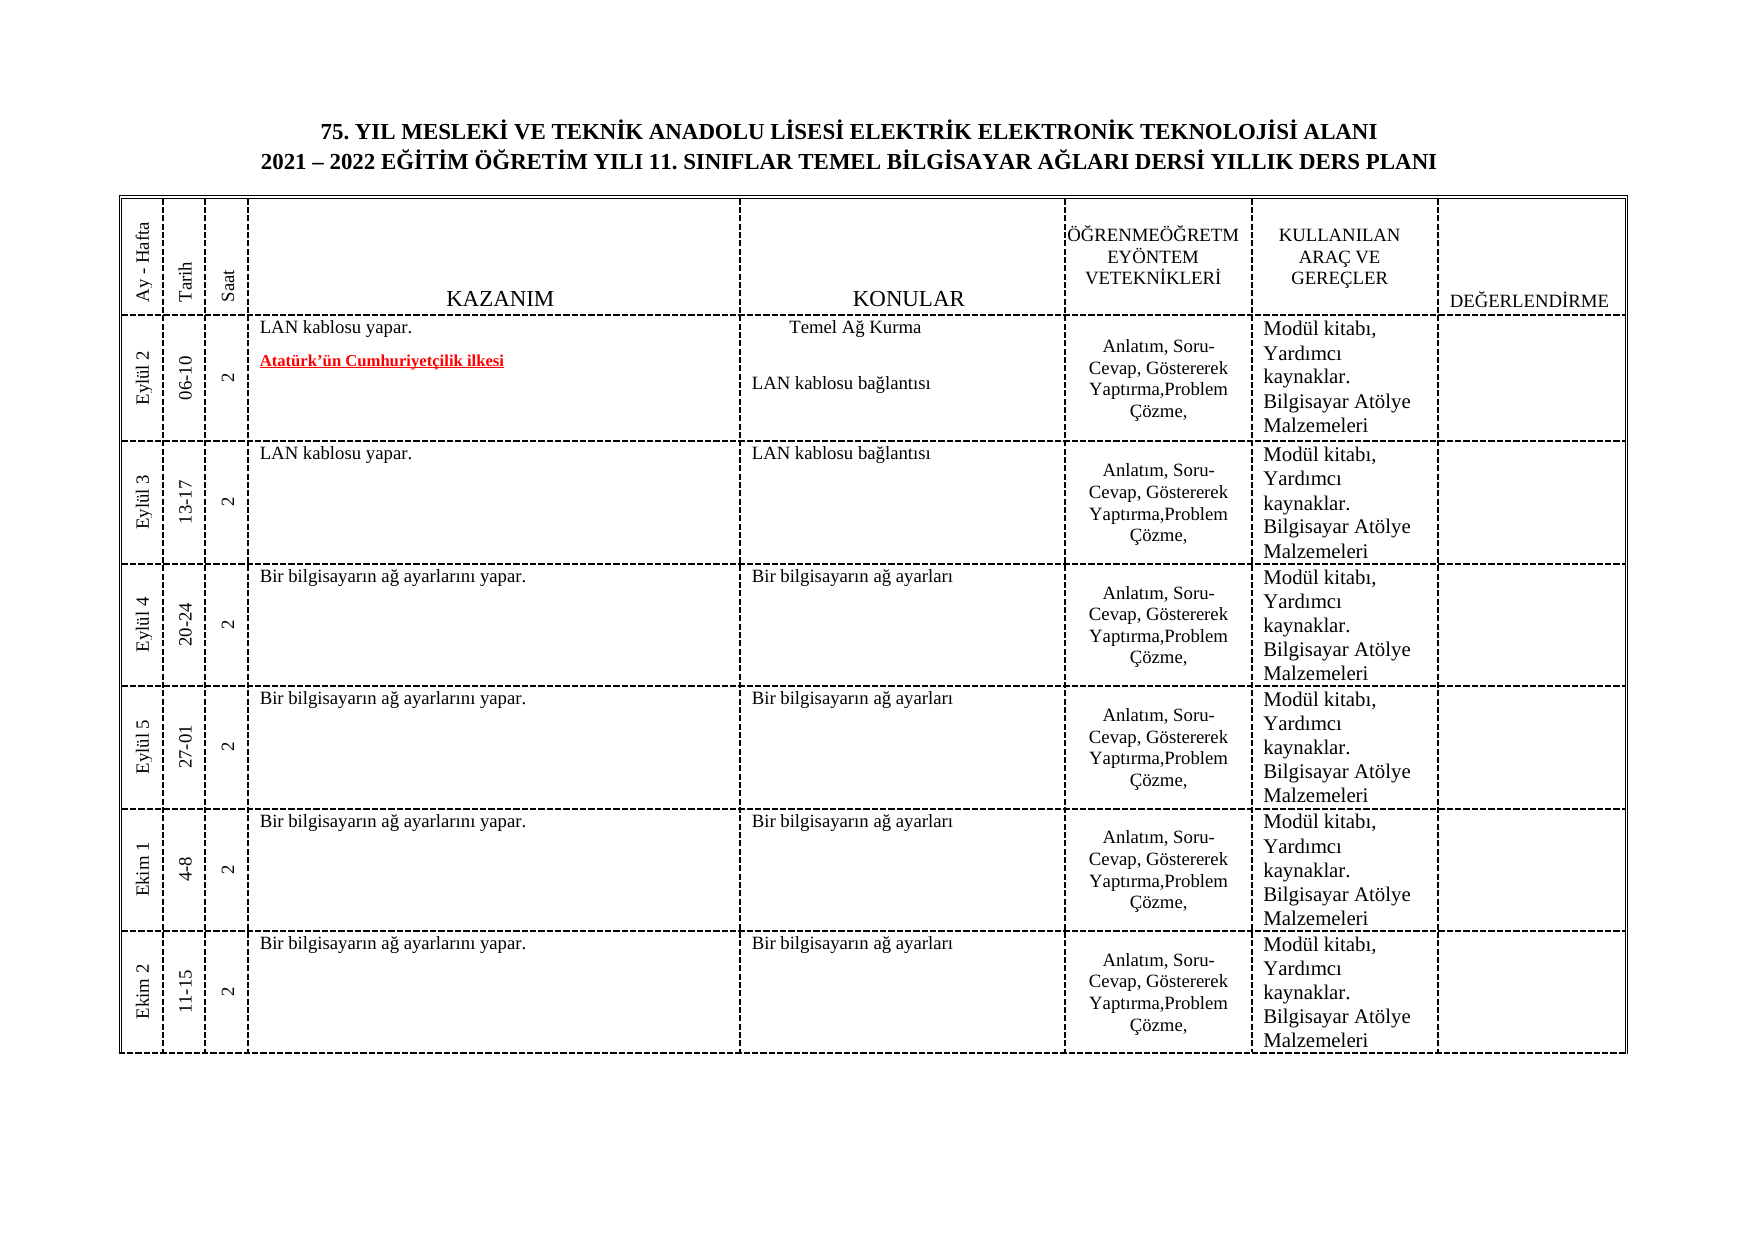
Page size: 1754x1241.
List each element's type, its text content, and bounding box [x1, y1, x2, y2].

text 2021 – 2022 EĞİTİM ÖĞRETİM YILI 11. SINIFLAR TEMEL BİLGİSAYAR AĞLARI DERSİ YILLIK DERS PLANI [118, 148, 1580, 175]
table_cell 2 [205, 563, 248, 685]
table_cell Eylül 5 [122, 685, 163, 807]
table_cell 20-24 [163, 563, 205, 685]
table_cell Anlatım, Soru-Cevap, Göstererek Yaptırma,Problem Çözme, [1065, 808, 1252, 930]
table_cell Eylül 4 [122, 563, 163, 685]
table_cell Bir bilgisayarın ağ ayarları [740, 563, 1065, 685]
table_header Saat [205, 199, 248, 314]
table_header ÖĞRENMEÖĞRETMEYÖNTEM VETEKNİKLERİ [1065, 199, 1252, 314]
table_header KULLANILAN ARAÇ VE GEREÇLER [1252, 199, 1438, 314]
table_cell 2 [205, 685, 248, 807]
table_cell Modül kitabı, Yardımcı kaynaklar. Bilgisayar Atölye Malzemeleri [1252, 314, 1438, 440]
table_cell 2 [205, 314, 248, 440]
table_cell 4-8 [163, 808, 205, 930]
table_header Tarih [163, 199, 205, 314]
table_cell 2 [205, 808, 248, 930]
table_cell Modül kitabı, Yardımcı kaynaklar. Bilgisayar Atölye Malzemeleri [1252, 440, 1438, 563]
table_cell Temel Ağ Kurma LAN kablosu bağlantısı [740, 314, 1065, 440]
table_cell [1252, 930, 1438, 1052]
table_cell 06-10 [163, 314, 205, 440]
table_cell Anlatım, Soru-Cevap, Göstererek Yaptırma,Problem Çözme, [1065, 440, 1252, 563]
table_header KONULAR [740, 199, 1065, 314]
table_cell Bir bilgisayarın ağ ayarları [740, 808, 1065, 930]
table_cell 11-15 [163, 930, 205, 1052]
table_cell Anlatım, Soru-Cevap, Göstererek Yaptırma,Problem Çözme, [1065, 563, 1252, 685]
table_cell Modül kitabı, Yardımcı kaynaklar. Bilgisayar Atölye Malzemeleri [1252, 563, 1438, 685]
table_cell 2 [205, 930, 248, 1052]
table_header DEĞERLENDİRME [1438, 199, 1625, 314]
table_cell [1438, 685, 1625, 807]
table_cell Bir bilgisayarın ağ ayarları [740, 930, 1065, 1052]
table_cell LAN kablosu bağlantısı [740, 440, 1065, 563]
table_cell 27-01 [163, 685, 205, 807]
table_cell 13-17 [163, 440, 205, 563]
text 75. YIL MESLEKİ VE TEKNİK ANADOLU LİSESİ ELEKTRİK ELEKTRONİK TEKNOLOJİSİ ALANI [118, 118, 1580, 144]
table_cell LAN kablosu yapar. Atatürk’ün Cumhuriyetçilik ilkesi [248, 314, 740, 440]
table_cell Anlatım, Soru-Cevap, Göstererek Yaptırma,Problem Çözme, [1065, 930, 1252, 1052]
table_cell [1438, 314, 1625, 440]
table_cell Modül kitabı, Yardımcı kaynaklar. Bilgisayar Atölye Malzemeleri [1252, 808, 1438, 930]
table_cell Bir bilgisayarın ağ ayarlarını yapar. [248, 930, 740, 1052]
table_cell Anlatım, Soru-Cevap, Göstererek Yaptırma,Problem Çözme, [1065, 685, 1252, 807]
table_cell Modül kitabı, Yardımcı kaynaklar. Bilgisayar Atölye Malzemeleri [1252, 685, 1438, 807]
table_cell 2 [205, 440, 248, 563]
table_cell Eylül 2 [122, 314, 163, 440]
table_cell [1438, 563, 1625, 685]
table_cell LAN kablosu yapar. [248, 440, 740, 563]
table_cell Ekim 2 [122, 930, 163, 1052]
table_cell [1438, 808, 1625, 930]
table_cell [1438, 440, 1625, 563]
table_header Ay - Hafta [122, 199, 163, 314]
table_cell Bir bilgisayarın ağ ayarlarını yapar. [248, 808, 740, 930]
table_cell Eylül 3 [122, 440, 163, 563]
table_cell Anlatım, Soru-Cevap, Göstererek Yaptırma,Problem Çözme, [1065, 314, 1252, 440]
table_cell Bir bilgisayarın ağ ayarları [740, 685, 1065, 807]
table_cell Bir bilgisayarın ağ ayarlarını yapar. [248, 563, 740, 685]
table_cell Ekim 1 [122, 808, 163, 930]
table_header KAZANIM [248, 199, 740, 314]
table_cell [1438, 930, 1625, 1052]
table_cell Bir bilgisayarın ağ ayarlarını yapar. [248, 685, 740, 807]
